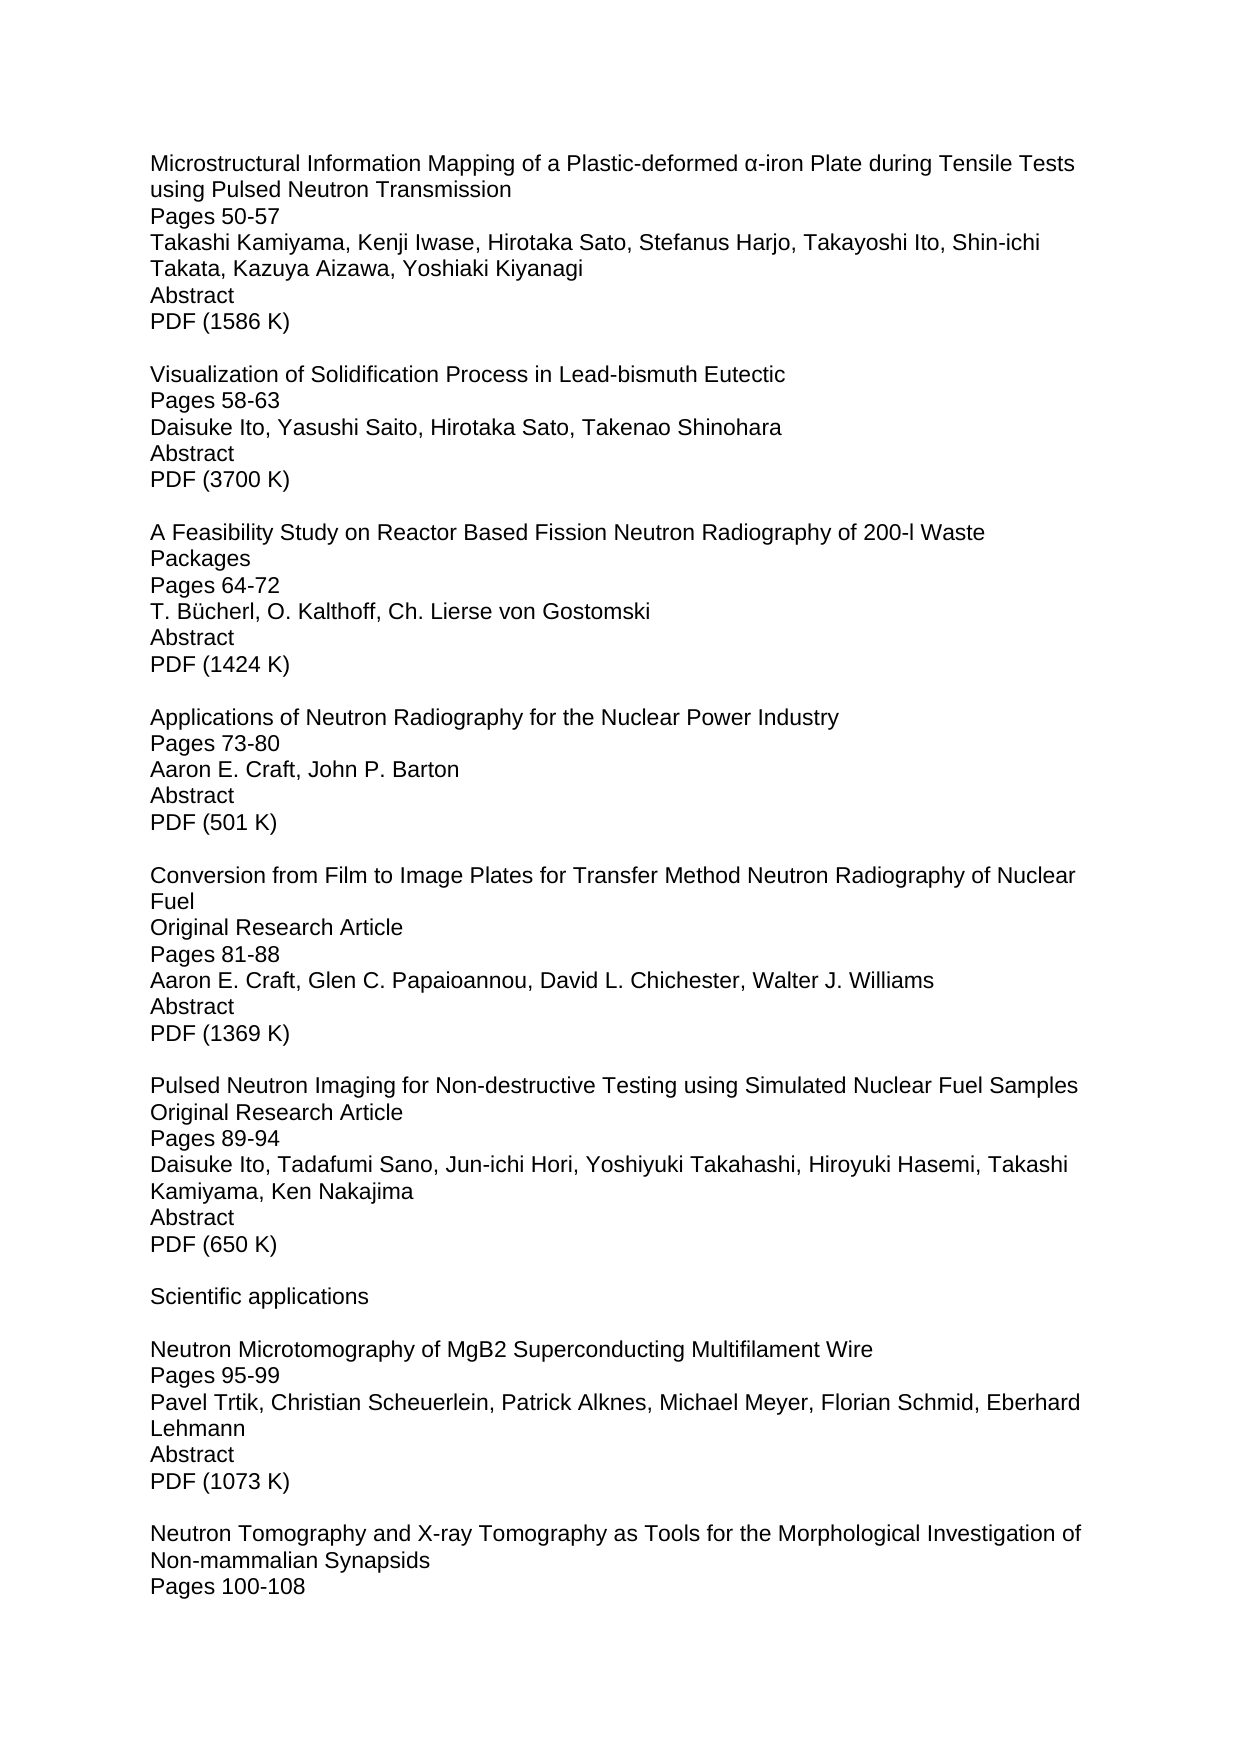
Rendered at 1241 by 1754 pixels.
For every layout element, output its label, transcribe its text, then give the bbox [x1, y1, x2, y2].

text Conversion from Film to Image Plates for Transfer Method Neutron Radiography of Nuclear Fuel [150, 862, 1090, 914]
text Daisuke Ito, Yasushi Saito, Hirotaka Sato, Takenao Shinohara [150, 413, 1090, 440]
text PDF (1073 K) [150, 1468, 1090, 1494]
text Takashi Kamiyama, Kenji Iwase, Hirotaka Sato, Stefanus Harjo, Takayoshi Ito, Shin-ichi Takata, Kazuya Aizawa, Yoshiaki Kiyanagi [150, 229, 1090, 282]
text Abstract [150, 282, 1090, 308]
text Original Research Article [150, 914, 1090, 941]
text T. Bücherl, O. Kalthoff, Ch. Lierse von Gostomski [150, 598, 1090, 624]
text Pages 81-88 [150, 941, 1090, 967]
text Abstract [150, 1441, 1090, 1468]
text Pages 50-57 [150, 203, 1090, 229]
text Neutron Microtomography of MgB2 Superconducting Multifilament Wire [150, 1336, 1090, 1362]
text Pages 58-63 [150, 387, 1090, 413]
text Pages 100-108 [150, 1573, 1090, 1599]
text Abstract [150, 624, 1090, 651]
text Pages 73-80 [150, 730, 1090, 756]
text PDF (1586 K) [150, 308, 1090, 334]
text Neutron Tomography and X-ray Tomography as Tools for the Morphological Investigation of Non-mammalian Synapsids [150, 1520, 1090, 1573]
text PDF (1369 K) [150, 1020, 1090, 1046]
text Scientific applications [150, 1283, 1090, 1309]
text PDF (501 K) [150, 809, 1090, 835]
text Daisuke Ito, Tadafumi Sano, Jun-ichi Hori, Yoshiyuki Takahashi, Hiroyuki Hasemi, Takashi Kamiyama, Ken Nakajima [150, 1151, 1090, 1204]
text Pulsed Neutron Imaging for Non-destructive Testing using Simulated Nuclear Fuel Samples [150, 1072, 1090, 1099]
text Visualization of Solidification Process in Lead-bismuth Eutectic [150, 361, 1090, 387]
text Aaron E. Craft, Glen C. Papaioannou, David L. Chichester, Walter J. Williams [150, 967, 1090, 993]
text Pages 89-94 [150, 1125, 1090, 1151]
text PDF (650 K) [150, 1231, 1090, 1257]
text Microstructural Information Mapping of a Plastic-deformed α-iron Plate during Tensile Tests using Pulsed Neutron Transmission [150, 150, 1090, 203]
text Abstract [150, 1204, 1090, 1231]
text PDF (1424 K) [150, 651, 1090, 677]
text PDF (3700 K) [150, 466, 1090, 493]
text Pages 64-72 [150, 572, 1090, 598]
text A Feasibility Study on Reactor Based Fission Neutron Radiography of 200-l Waste Packages [150, 519, 1090, 572]
text Abstract [150, 993, 1090, 1020]
text Aaron E. Craft, John P. Barton [150, 756, 1090, 782]
text Applications of Neutron Radiography for the Nuclear Power Industry [150, 703, 1090, 730]
text Abstract [150, 440, 1090, 466]
text Pages 95-99 [150, 1362, 1090, 1389]
text Original Research Article [150, 1099, 1090, 1125]
text Abstract [150, 782, 1090, 809]
text Pavel Trtik, Christian Scheuerlein, Patrick Alknes, Michael Meyer, Florian Schmid, Eberhard Lehmann [150, 1389, 1090, 1441]
